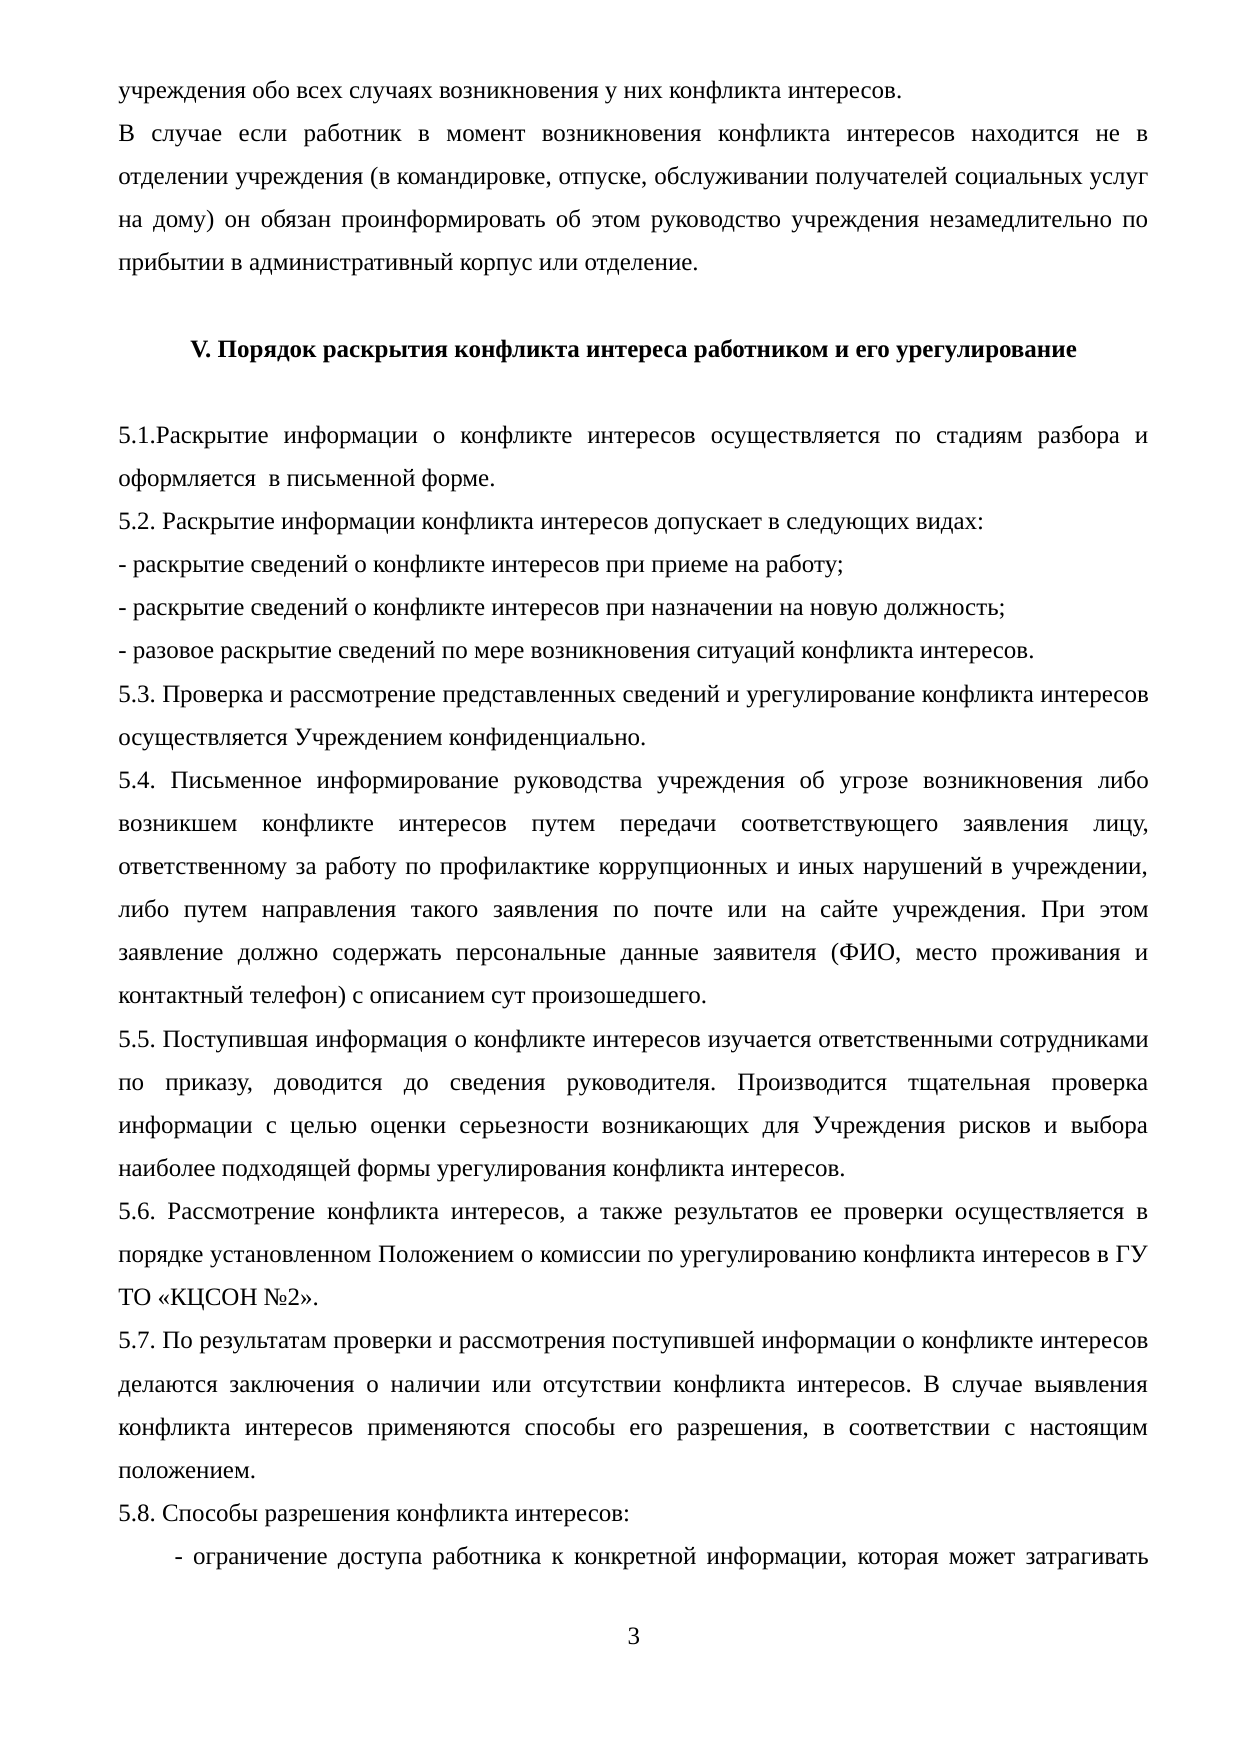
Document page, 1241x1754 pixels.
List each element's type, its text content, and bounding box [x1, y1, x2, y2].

text 5.2. Раскрытие информации конфликта интересов допускает в следующих видах: [118, 506, 1149, 535]
text 5.8. Способы разрешения конфликта интересов: [118, 1498, 1149, 1527]
text 5.1.Раскрытие информации о конфликте интересов осуществляется по стадиям разбора и оформляется в письменной форме. [118, 420, 1149, 492]
text В случае если работник в момент возникновения конфликта интересов находится не в отделении учреждения (в командировке, отпуске, обслуживании получателей социальных услуг на дому) он обязан проинформировать об этом руководство учреждения незамедлительно по прибытии в административный корпус или отделение. [118, 118, 1149, 276]
text V. Порядок раскрытия конфликта интереса работником и его урегулирование [118, 334, 1149, 362]
text 5.7. По результатам проверки и рассмотрения поступившей информации о конфликте интересов делаются заключения о наличии или отсутствии конфликта интересов. В случае выявления конфликта интересов применяются способы его разрешения, в соответствии с настоящим положением. [118, 1326, 1149, 1484]
text 5.3. Проверка и рассмотрение представленных сведений и урегулирование конфликта интересов осуществляется Учреждением конфиденциально. [118, 679, 1149, 751]
text - раскрытие сведений о конфликте интересов при приеме на работу; [118, 549, 1149, 578]
text 5.4. Письменное информирование руководства учреждения об угрозе возникновения либо возникшем конфликте интересов путем передачи соответствующего заявления лицу, ответственному за работу по профилактике коррупционных и иных нарушений в учреждении, либо путем направления такого заявления по почте или на сайте учреждения. При этом заявление должно содержать персональные данные заявителя (ФИО, место проживания и контактный телефон) с описанием сут произошедшего. [118, 765, 1149, 1009]
text - раскрытие сведений о конфликте интересов при назначении на новую должность; [118, 592, 1149, 621]
text 5.6. Рассмотрение конфликта интересов, а также результатов ее проверки осуществляется в порядке установленном Положением о комиссии по урегулированию конфликта интересов в ГУ ТО «КЦСОН №2». [118, 1196, 1149, 1311]
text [118, 75, 1149, 104]
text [118, 1541, 1149, 1570]
text 5.5. Поступившая информация о конфликте интересов изучается ответственными сотрудниками по приказу, доводится до сведения руководителя. Производится тщательная проверка информации с целью оценки серьезности возникающих для Учреждения рисков и выбора наиболее подходящей формы урегулирования конфликта интересов. [118, 1024, 1149, 1182]
text - разовое раскрытие сведений по мере возникновения ситуаций конфликта интересов. [118, 636, 1149, 664]
